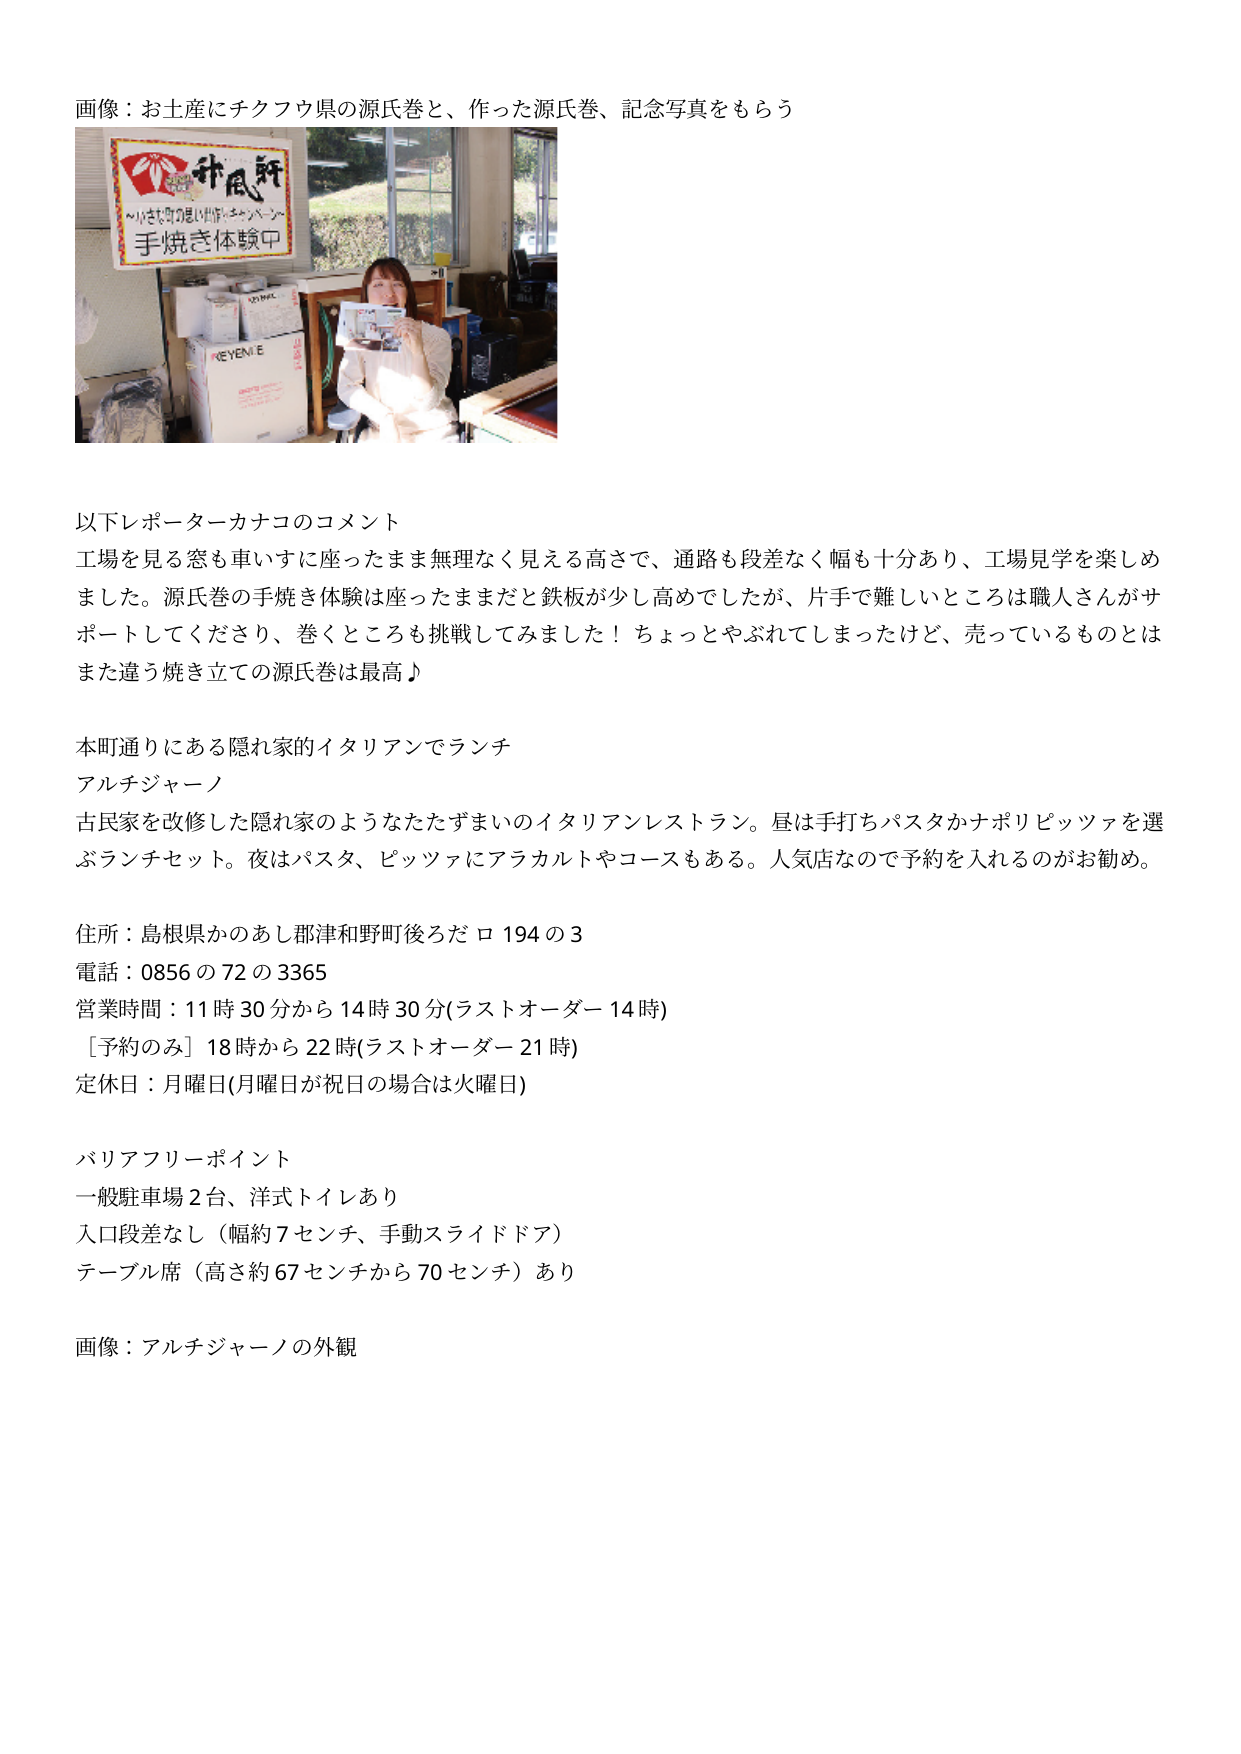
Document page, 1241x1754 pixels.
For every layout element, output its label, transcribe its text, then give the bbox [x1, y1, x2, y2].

text 一般駐車場2台、洋式トイレあり [75, 1177, 1165, 1214]
text 古民家を改修した隠れ家のようなたたずまいのイタリアンレストラン。昼は手打ちパスタかナポリピッツァを選ぶランチセット。夜はパスタ、ピッツァにアラカルトやコースもある。人気店なので予約を入れるのがお勧め。 [75, 802, 1165, 877]
picture [75, 127, 558, 443]
text 電話：0856の72の3365 [75, 952, 1165, 989]
text 定休日：月曜日(月曜日が祝日の場合は火曜日) [75, 1064, 1165, 1102]
text 営業時間：11時30分から14時30分(ラストオーダー14時) [75, 989, 1165, 1027]
text 画像：アルチジャーノの外観 [75, 1327, 1165, 1364]
text 本町通りにある隠れ家的イタリアンでランチ [75, 727, 1165, 764]
text 入口段差なし（幅約7センチ、手動スライドドア） [75, 1214, 1165, 1252]
text 住所：島根県かのあし郡津和野町後ろだ ロ 194の3 [75, 914, 1165, 952]
text アルチジャーノ [75, 764, 1165, 802]
text バリアフリーポイント [75, 1139, 1165, 1177]
text 工場を見る窓も車いすに座ったまま無理なく見える高さで、通路も段差なく幅も十分あり、工場見学を楽しめました。源氏巻の手焼き体験は座ったままだと鉄板が少し高めでしたが、片手で難しいところは職人さんがサポートしてくださり、巻くところも挑戦してみました！ ちょっとやぶれてしまったけど、売っているものとはまた違う焼き立ての源氏巻は最高♪ [75, 539, 1165, 689]
text 画像：お土産にチクフウ県の源氏巻と、作った源氏巻、記念写真をもらう [75, 89, 1165, 127]
text テーブル席（高さ約67センチから70センチ）あり [75, 1252, 1165, 1289]
text 以下レポーターカナコのコメント [75, 502, 1165, 539]
text ［予約のみ］18時から22時(ラストオーダー21時) [75, 1027, 1165, 1064]
